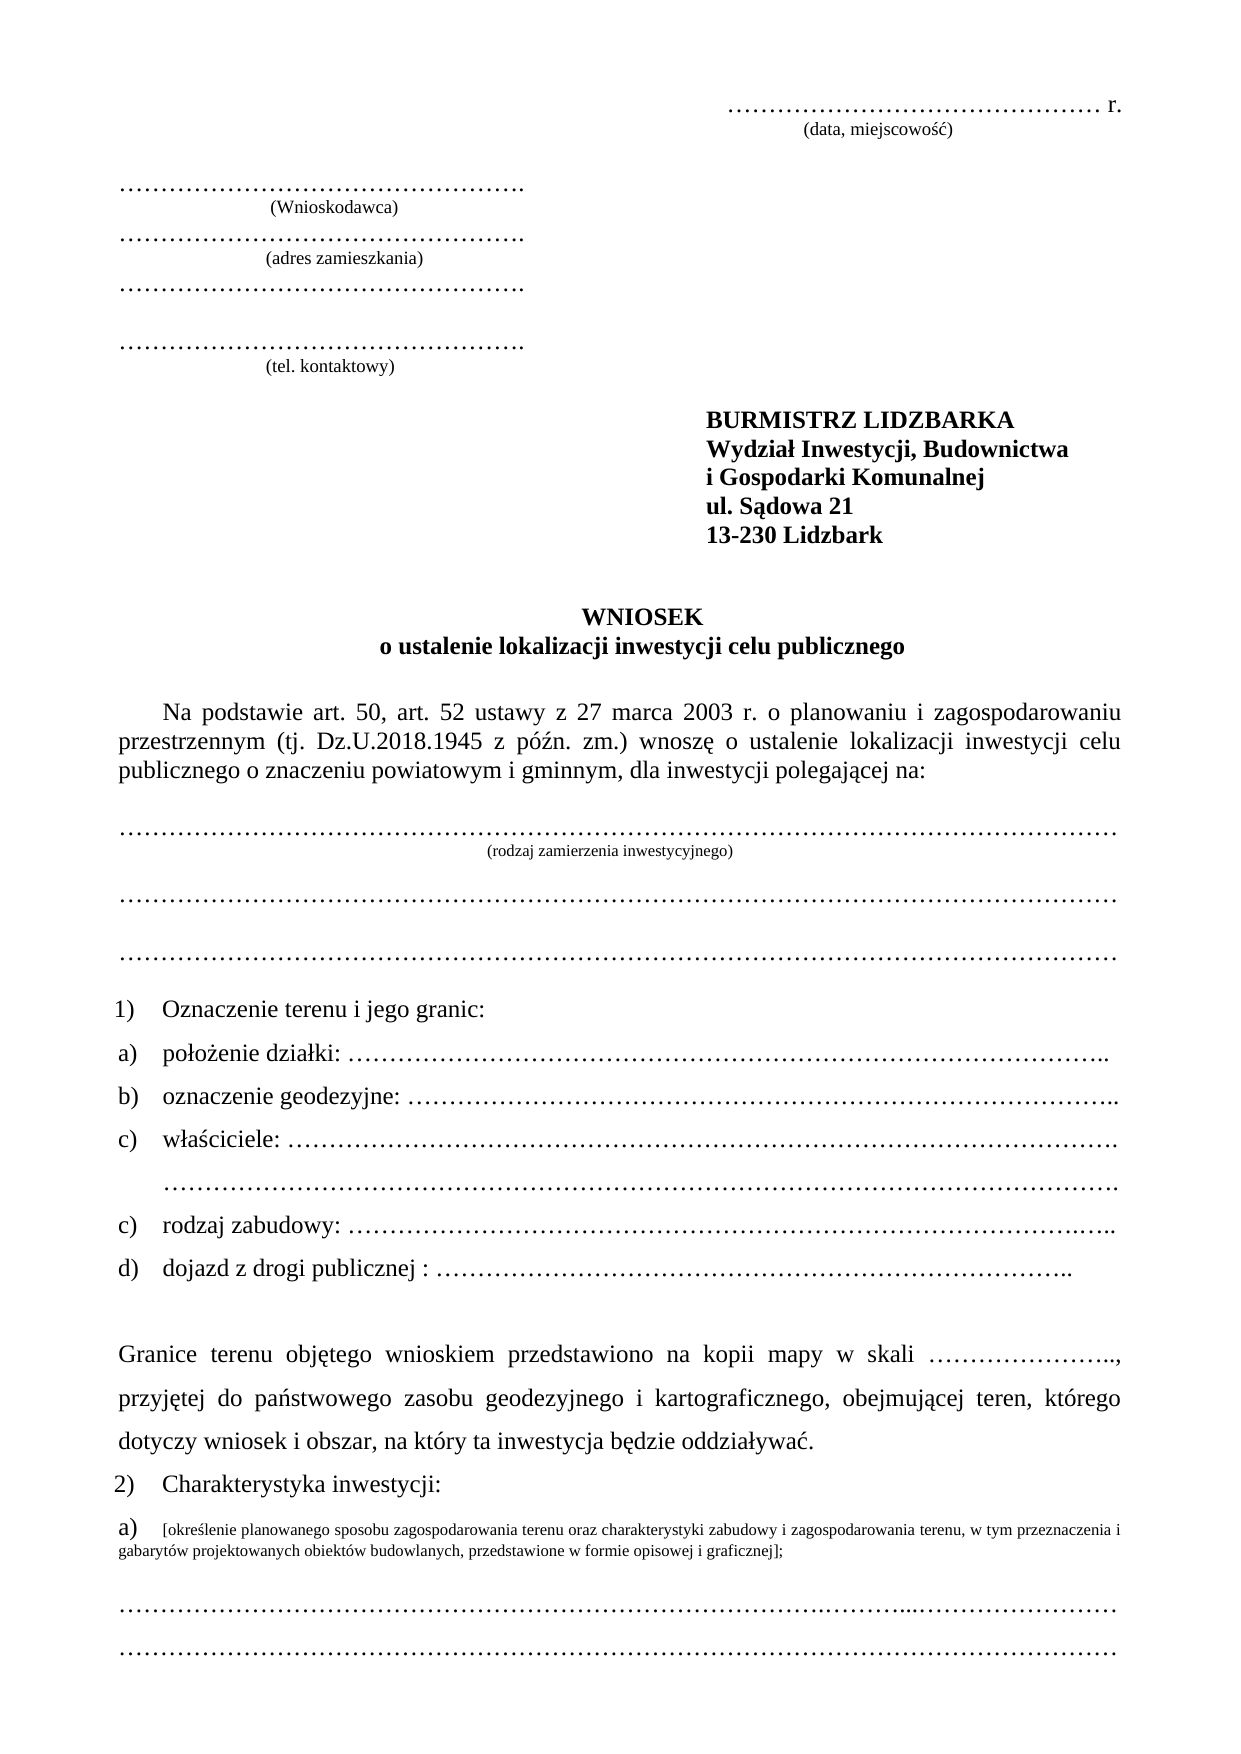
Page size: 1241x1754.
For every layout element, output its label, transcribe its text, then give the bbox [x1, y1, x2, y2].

text (tel. kontaktowy) [192, 354, 1122, 376]
text d) dojazd z drogi publicznej : ………………………………………………………………….. [118, 1253, 1122, 1282]
text o ustalenie lokalizacji inwestycji celu publicznego [118, 631, 1122, 660]
text Na podstawie art. 50, art. 52 ustawy z 27 marca 2003 r. o planowaniu i zagospodarowaniu przestrzennym (tj. Dz.U.2018.1945 z późn. zm.) wnoszę o ustalenie lokalizacji inwestycji celu publicznego o znaczeniu powiatowym i gminnym, dla inwestycji polegającej na: [118, 697, 1122, 784]
text a) położenie działki: ……………………………………………………………………………….. [118, 1038, 1122, 1066]
text ……………………………………… r. [118, 89, 1122, 117]
text c) rodzaj zabudowy: …………………………………………………………………………….….. [118, 1210, 1122, 1239]
text a) [określenie planowanego sposobu zagospodarowania terenu oraz charakterystyki zabudowy i zagospodarowania terenu, w tym przeznaczenia i gabarytów projektowanych obiektów budowlanych, przedstawione w formie opisowej i graficznej]; [118, 1512, 1122, 1560]
text b) oznaczenie geodezyjne: ………………………………………………………………………….. [118, 1081, 1122, 1109]
text 1) Oznaczenie terenu i jego granic: [114, 994, 1122, 1023]
text Wydział Inwestycji, Budownictwa [118, 434, 1122, 462]
text ………………………………………………………………………….………...…………………… [118, 1589, 1122, 1617]
text 13-230 Lidzbark [118, 520, 1122, 549]
text (adres zamieszkania) [192, 247, 1122, 268]
text (Wnioskodawca) [192, 196, 1122, 218]
text 2) Charakterystyka inwestycji: [114, 1469, 1122, 1498]
text ……………………………………………………………………………………………………. [118, 1167, 1122, 1196]
text ………………………………………………………………………………………………………… [118, 812, 1122, 841]
text ul. Sądowa 21 [118, 491, 1122, 520]
text …………………………………………. [118, 268, 1122, 297]
text (rodzaj zamierzenia inwestycyjnego) [487, 841, 1122, 860]
text …………………………………………. [118, 218, 1122, 247]
text ………………………………………………………………………………………………………… [118, 937, 1122, 966]
text …………………………………………. [118, 168, 1122, 196]
text (data, miejscowość) [561, 117, 1122, 139]
text BURMISTRZ LIDZBARKA [118, 405, 1122, 434]
text c) właściciele: ………………………………………………………………………………………. [118, 1124, 1122, 1153]
text WNIOSEK [118, 602, 1122, 631]
text ………………………………………………………………………………………………………… [118, 879, 1122, 908]
text i Gospodarki Komunalnej [118, 462, 1122, 491]
text …………………………………………. [118, 326, 1122, 354]
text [118, 1632, 1122, 1661]
text Granice terenu objętego wnioskiem przedstawiono na kopii mapy w skali ………………….., przyjętej do państwowego zasobu geodezyjnego i kartograficznego, obejmującej teren, którego dotyczy wniosek i obszar, na który ta inwestycja będzie oddziaływać. [118, 1339, 1122, 1454]
